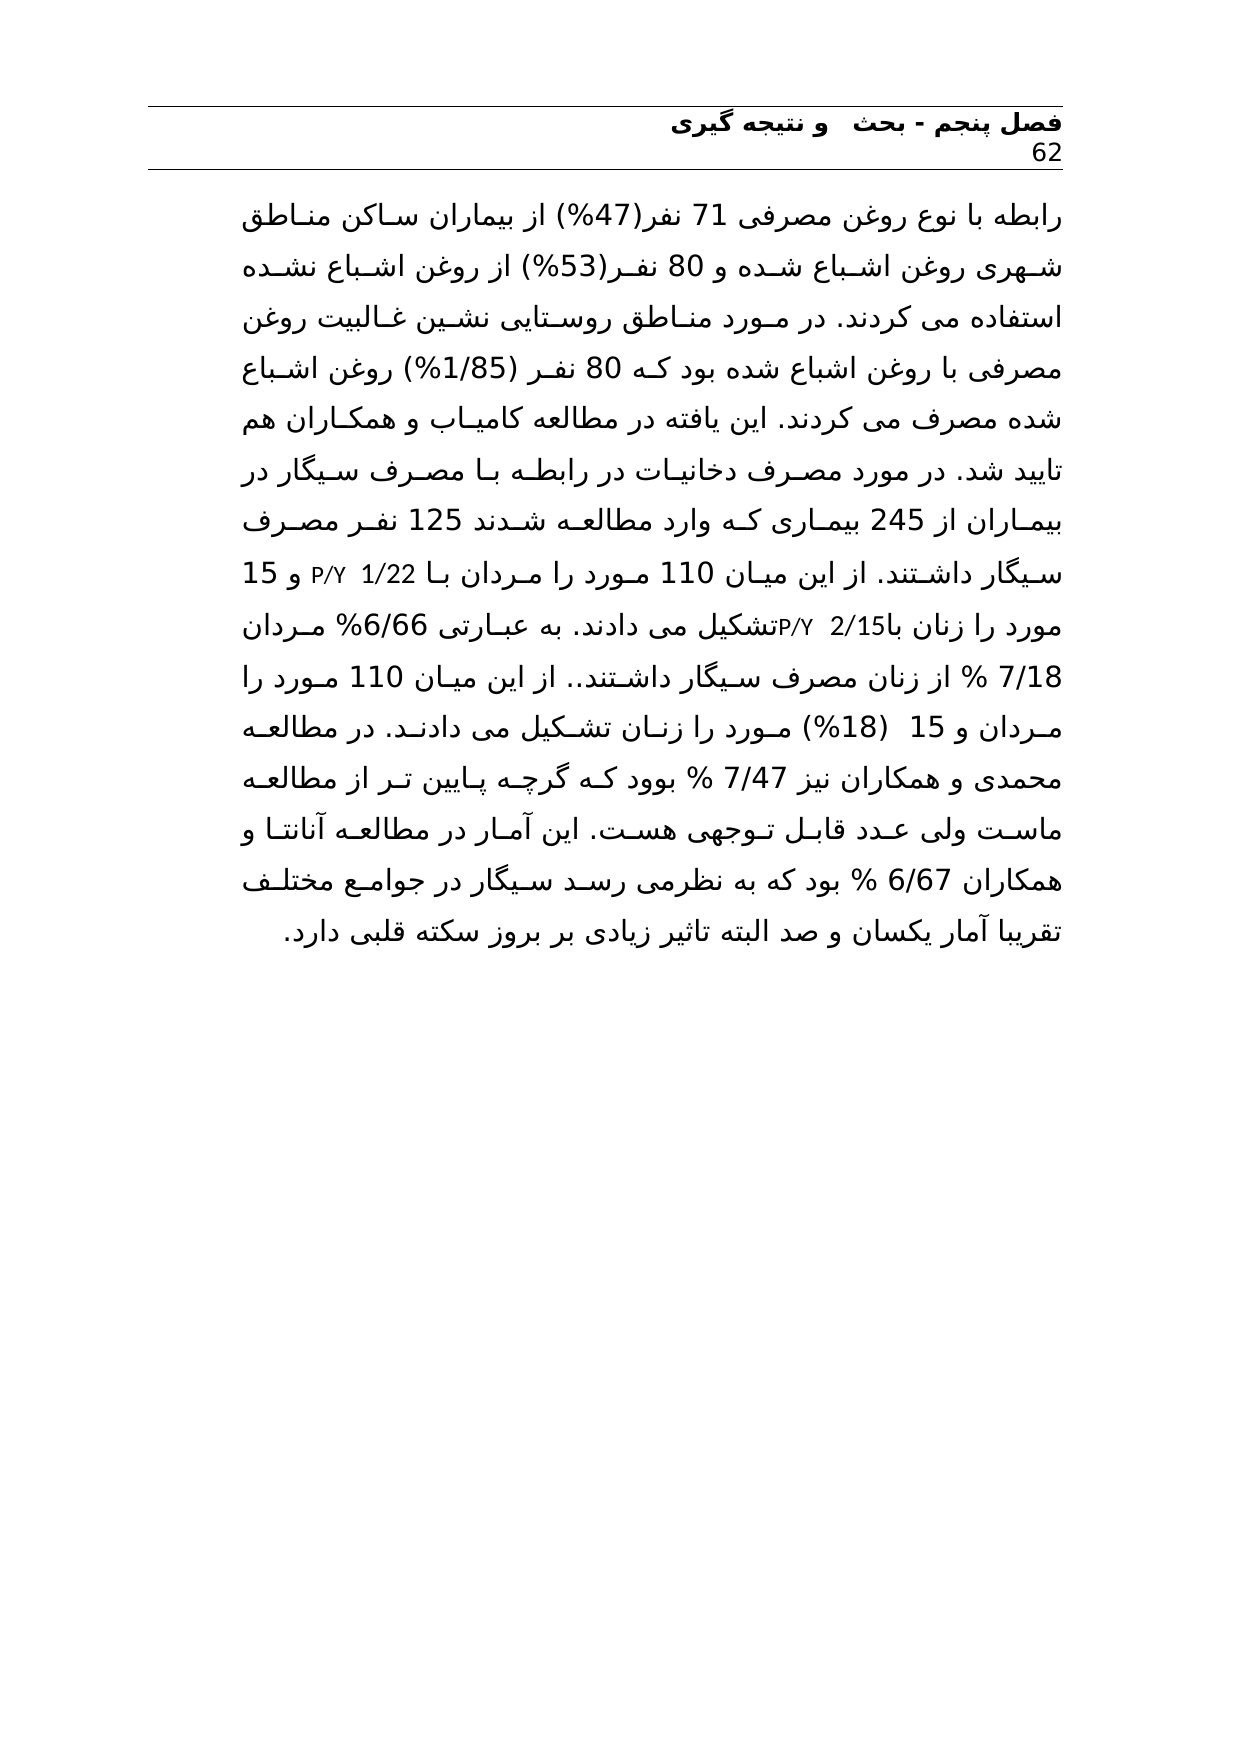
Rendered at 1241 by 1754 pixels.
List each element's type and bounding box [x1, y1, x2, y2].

text [241, 198, 1063, 948]
